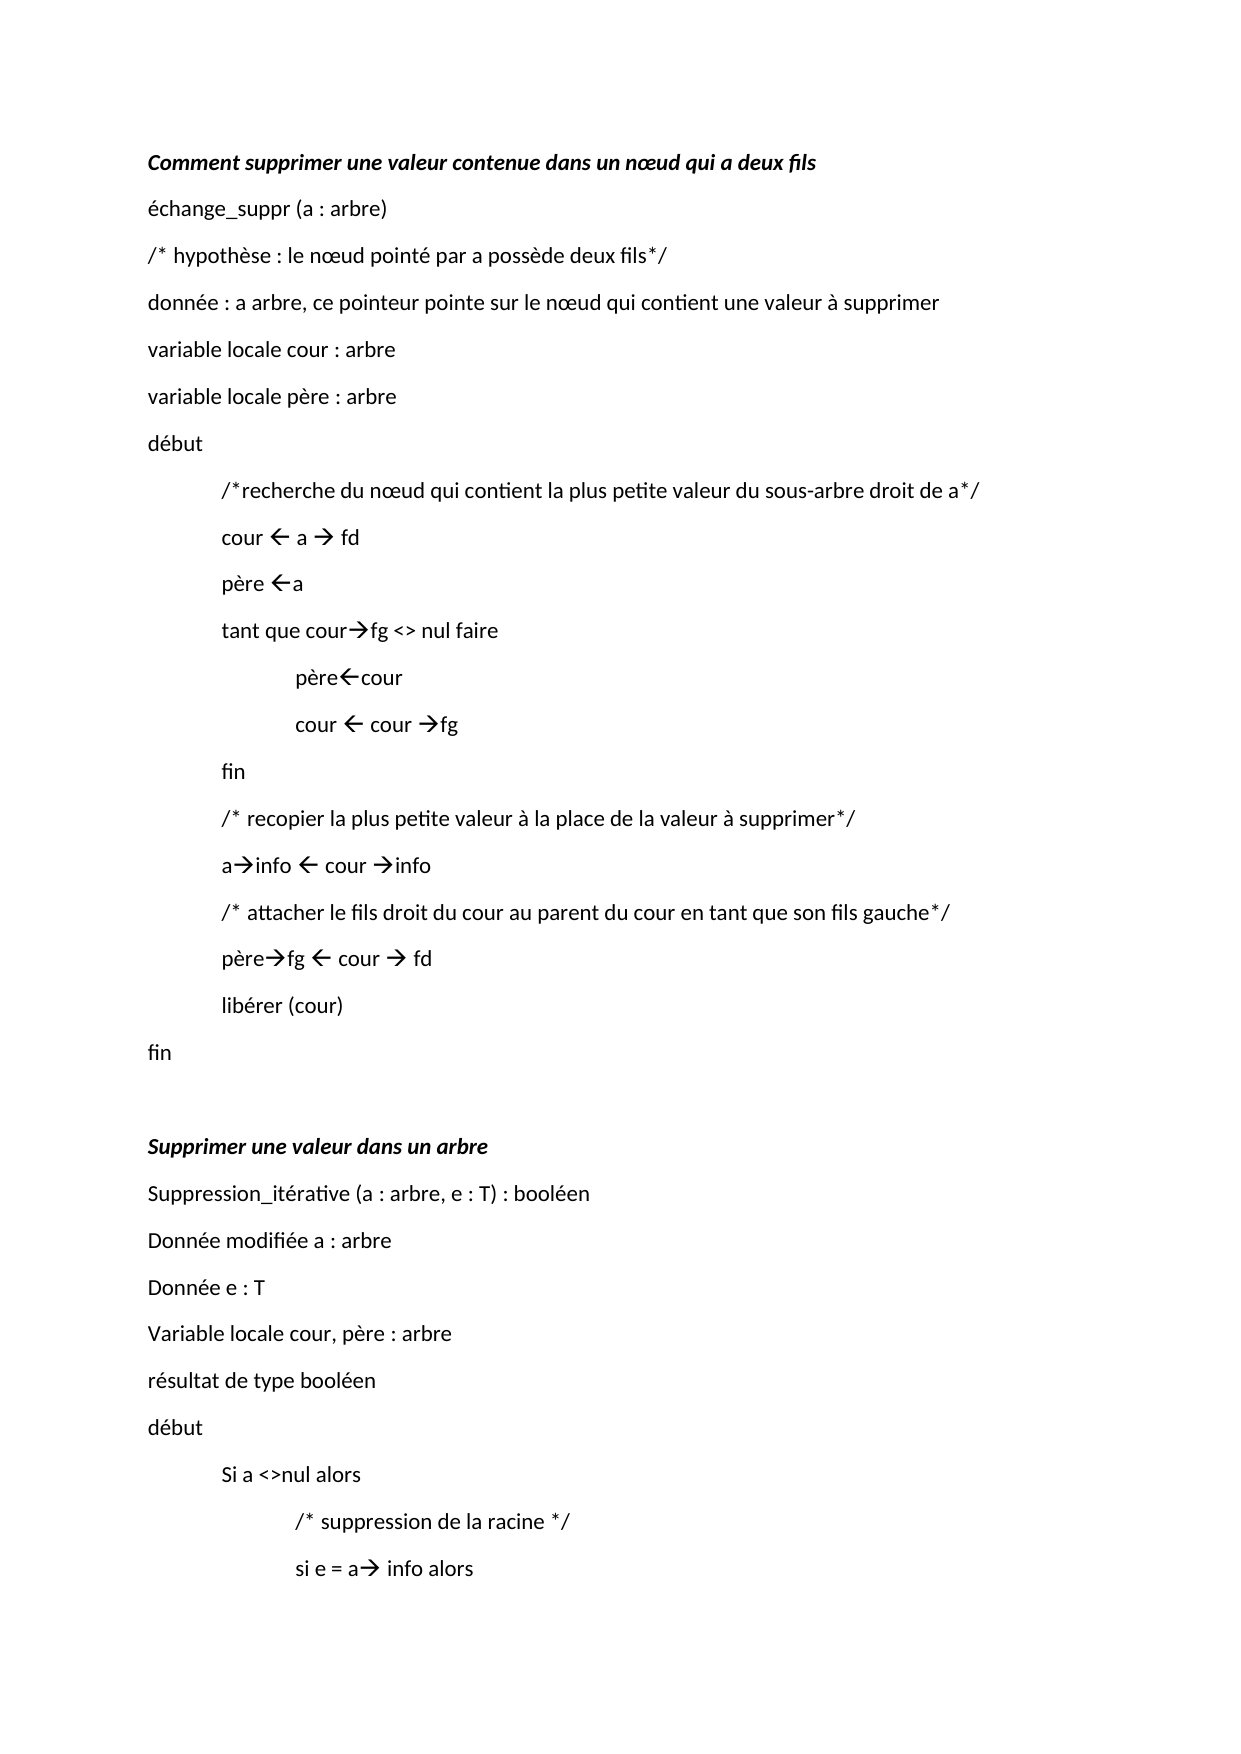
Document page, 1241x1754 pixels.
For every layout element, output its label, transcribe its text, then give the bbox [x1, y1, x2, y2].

text libérer (cour) [148, 991, 1093, 1019]
text /* hypothèse : le nœud pointé par a possède deux fils*/ [148, 241, 1093, 269]
text ainfo cour info [148, 851, 1093, 879]
text début [148, 429, 1093, 457]
text Supprimer une valeur dans un arbre [148, 1132, 1093, 1160]
text Comment supprimer une valeur contenue dans un nœud qui a deux fils [148, 148, 1093, 176]
text /* attacher le fils droit du cour au parent du cour en tant que son fils gauche*/ [148, 898, 1093, 926]
text fin [148, 757, 1093, 785]
text cour cour fg [148, 710, 1093, 738]
text si e = a info alors [221, 1554, 1093, 1582]
text Variable locale cour, père : arbre [148, 1319, 1093, 1347]
text pèrecour [148, 663, 1093, 691]
text début [148, 1413, 1093, 1441]
text Donnée modifiée a : arbre [148, 1226, 1093, 1254]
text cour a fd [148, 523, 1093, 551]
text /*recherche du nœud qui contient la plus petite valeur du sous-arbre droit de a*/ [148, 476, 1093, 504]
text Suppression_itérative (a : arbre, e : T) : booléen [148, 1179, 1093, 1207]
text échange_suppr (a : arbre) [148, 194, 1093, 222]
text Si a <>nul alors [148, 1460, 1093, 1488]
text père a [148, 569, 1093, 597]
text /* suppression de la racine */ [148, 1507, 1093, 1535]
text pèrefg cour fd [148, 944, 1093, 972]
text variable locale cour : arbre [148, 335, 1093, 363]
text /* recopier la plus petite valeur à la place de la valeur à supprimer*/ [148, 804, 1093, 832]
text Donnée e : T [148, 1273, 1093, 1301]
text tant que courfg <> nul faire [148, 616, 1093, 644]
text résultat de type booléen [148, 1366, 1093, 1394]
text donnée : a arbre, ce pointeur pointe sur le nœud qui contient une valeur à supprimer [148, 288, 1093, 316]
text fin [148, 1038, 1093, 1066]
text variable locale père : arbre [148, 382, 1093, 410]
